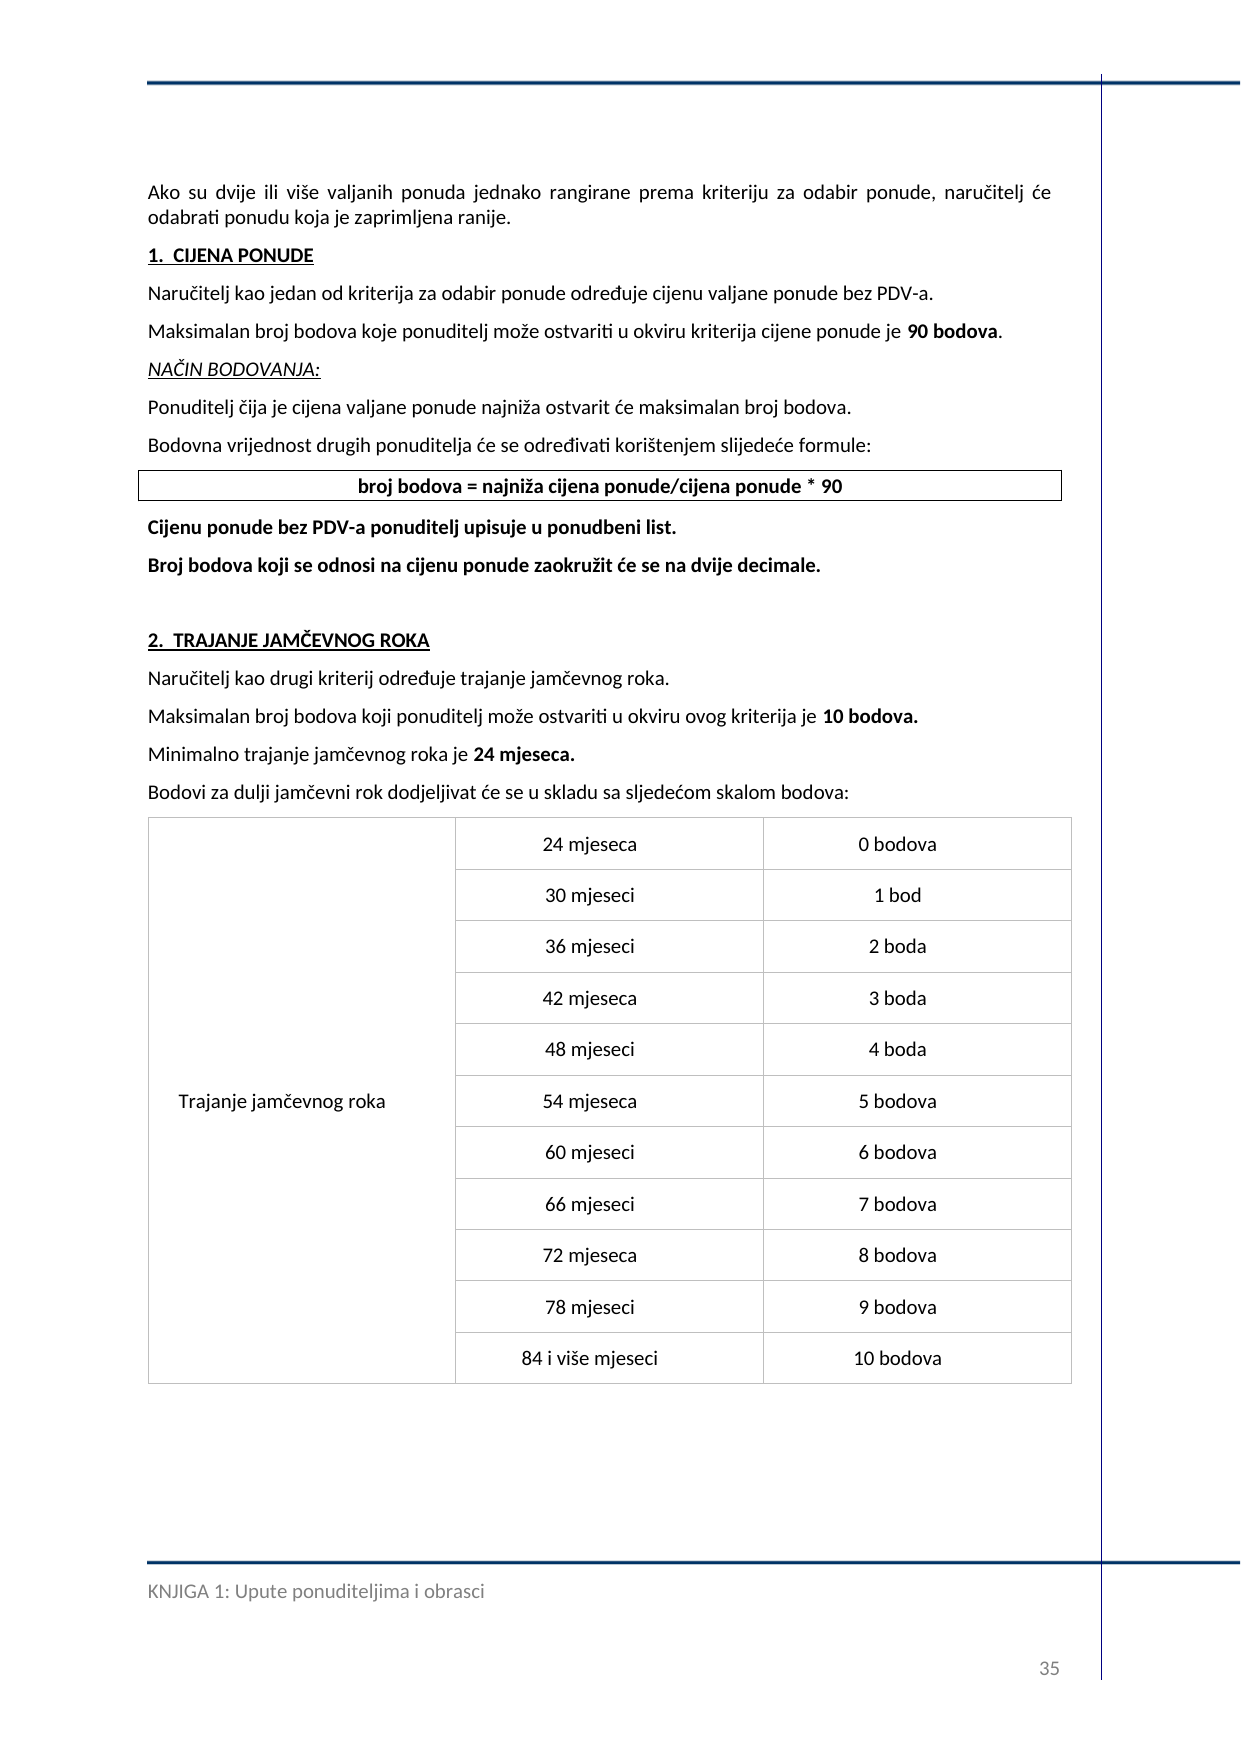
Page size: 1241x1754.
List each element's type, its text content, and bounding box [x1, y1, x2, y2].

table_cell 3 boda [764, 973, 1071, 1023]
text Minimalno trajanje jamčevnog roka je 24 mjeseca. [148, 741, 1053, 767]
table_cell 4 boda [764, 1024, 1071, 1074]
text Broj bodova koji se odnosi na cijenu ponude zaokružit će se na dvije decimale. [148, 552, 1053, 577]
text 1. CIJENA PONUDE [148, 242, 1053, 268]
table_cell 60 mjeseci [456, 1127, 763, 1177]
table_header 24 mjeseca [456, 818, 763, 869]
table_cell 30 mjeseci [456, 870, 763, 920]
table_cell 10 bodova [764, 1333, 1071, 1383]
text način bodovanja: [148, 356, 1053, 381]
text Ponuditelj čija je cijena valjane ponude najniža ostvarit će maksimalan broj bodova. [148, 394, 1053, 419]
picture [1102, 73, 1241, 94]
picture [147, 1554, 1101, 1572]
text Naručitelj kao jedan od kriterija za odabir ponude određuje cijenu valjane ponude bez PDV-a. [148, 280, 1053, 306]
table_cell 9 bodova [764, 1281, 1071, 1332]
table_header 0 bodova [764, 818, 1071, 869]
text 2. TRAJANJE JAMČEVNOG ROKA [148, 628, 1053, 653]
table_cell 66 mjeseci [456, 1179, 763, 1229]
table_cell 72 mjeseca [456, 1230, 763, 1280]
table_header Trajanje jamčevnog roka [149, 818, 455, 1383]
table_cell 48 mjeseci [456, 1024, 763, 1074]
text broj bodova = najniža cijena ponude/cijena ponude * 90 [139, 471, 1061, 500]
text Cijenu ponude bez PDV-a ponuditelj upisuje u ponudbeni list. [148, 514, 1053, 539]
table_cell 78 mjeseci [456, 1281, 763, 1332]
table_cell 84 i više mjeseci [456, 1333, 763, 1383]
text Ako su dvije ili više valjanih ponuda jednako rangirane prema kriteriju za odabir ponude, naručitelj će odabrati ponudu koja je zaprimljena ranije. [148, 179, 1053, 230]
text Maksimalan broj bodova koji ponuditelj može ostvariti u okviru ovog kriterija je 10 bodova. [148, 703, 1053, 729]
picture [147, 73, 1101, 94]
table_cell 36 mjeseci [456, 921, 763, 972]
table_cell 5 bodova [764, 1076, 1071, 1126]
picture [1102, 1554, 1241, 1572]
text Bodovna vrijednost drugih ponuditelja će se određivati korištenjem slijedeće formule: [148, 432, 1053, 457]
text Maksimalan broj bodova koje ponuditelj može ostvariti u okviru kriterija cijene ponude je 90 bodova. [148, 318, 1053, 343]
table_cell 7 bodova [764, 1179, 1071, 1229]
table_cell 54 mjeseca [456, 1076, 763, 1126]
text Bodovi za dulji jamčevni rok dodjeljivat će se u skladu sa sljedećom skalom bodova: [148, 779, 1053, 805]
table_cell 6 bodova [764, 1127, 1071, 1177]
table_cell 2 boda [764, 921, 1071, 972]
table_cell 42 mjeseca [456, 973, 763, 1023]
table_cell 1 bod [764, 870, 1071, 920]
text Naručitelj kao drugi kriterij određuje trajanje jamčevnog roka. [148, 666, 1053, 691]
table_cell 8 bodova [764, 1230, 1071, 1280]
